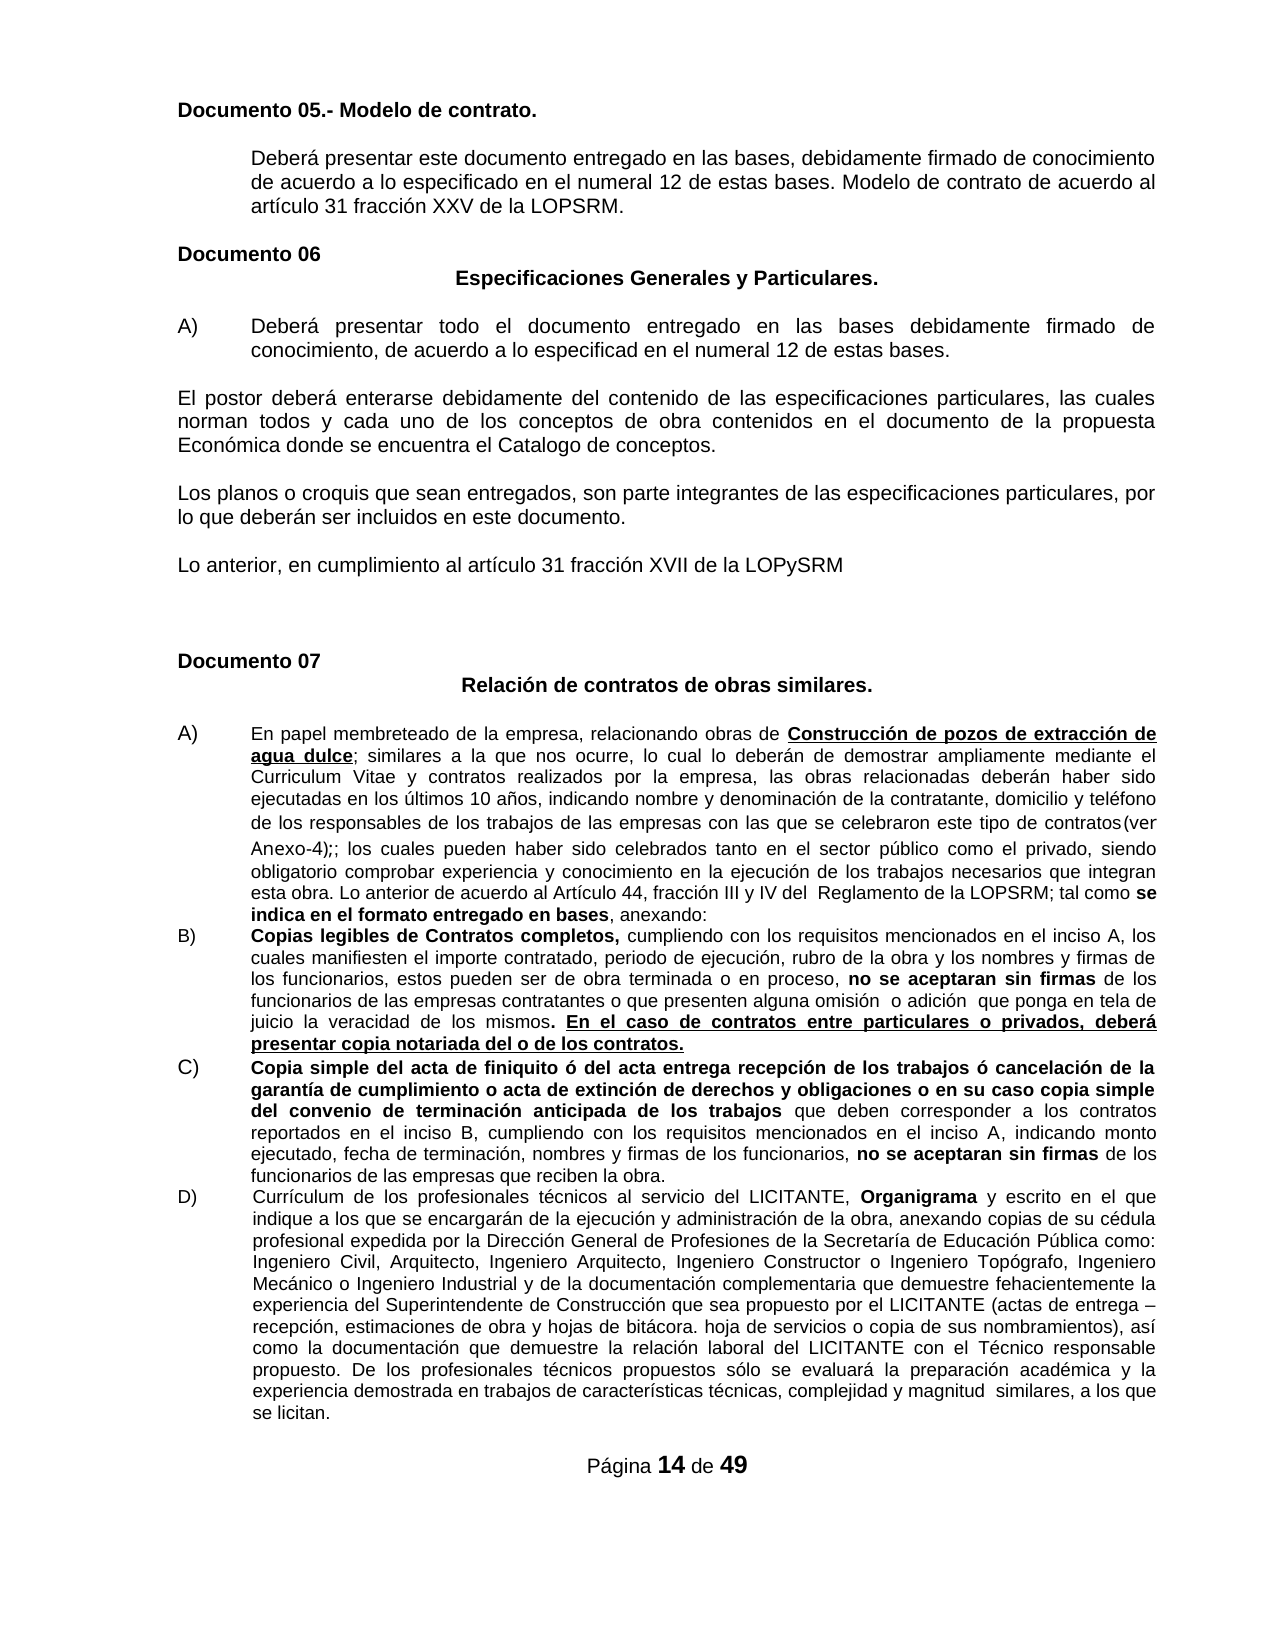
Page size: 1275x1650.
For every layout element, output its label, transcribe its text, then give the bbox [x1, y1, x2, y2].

text C) Copia simple del acta de finiquito ó del acta entrega recepción de los trabajos ó cancelación de la garantía de cumplimiento o acta de extinción de derechos y obligaciones o en su caso copia simple del convenio de terminación anticipada de los trabajos que deben corresponder a los contratos reportados en el inciso B, cumpliendo con los requisitos mencionados en el inciso A, indicando monto ejecutado, fecha de terminación, nombres y firmas de los funcionarios, no se aceptaran sin firmas de los funcionarios de las empresas que reciben la obra. [177, 1054, 1157, 1186]
text Relación de contratos de obras similares. [177, 673, 1157, 697]
text B) Copias legibles de Contratos completos, cumpliendo con los requisitos mencionados en el inciso A, los cuales manifiesten el importe contratado, periodo de ejecución, rubro de la obra y los nombres y firmas de los funcionarios, estos pueden ser de obra terminada o en proceso, no se aceptaran sin firmas de los funcionarios de las empresas contratantes o que presenten alguna omisión o adición que ponga en tela de juicio la veracidad de los mismos. En el caso de contratos entre particulares o privados, deberá presentar copia notariada del o de los contratos. [177, 925, 1157, 1054]
text Los planos o croquis que sean entregados, son parte integrantes de las especificaciones particulares, por lo que deberán ser incluidos en este documento. [177, 481, 1157, 529]
subtitle Documento 07 [177, 649, 1157, 673]
text Deberá presentar este documento entregado en las bases, debidamente firmado de conocimiento de acuerdo a lo especificado en el numeral 12 de estas bases. Modelo de contrato de acuerdo al artículo 31 fracción XXV de la LOPSRM. [177, 146, 1157, 218]
text Especificaciones Generales y Particulares. [177, 266, 1157, 289]
text Documento 05.- Modelo de contrato. [177, 98, 1157, 122]
list Currículum de los profesionales técnicos al servicio del LICITANTE, Organigrama y escrito en el que indique a los que se encargarán de la ejecución y administración de la obra, anexando copias de su cédula profesional expedida por la Dirección General de Profesiones de la Secretaría de Educación Pública como: Ingeniero Civil, Arquitecto, Ingeniero Arquitecto, Ingeniero Constructor o Ingeniero Topógrafo, Ingeniero Mecánico o Ingeniero Industrial y de la documentación complementaria que demuestre fehacientemente la experiencia del Superintendente de Construcción que sea propuesto por el LICITANTE (actas de entrega – recepción, estimaciones de obra y hojas de bitácora. hoja de servicios o copia de sus nombramientos), así como la documentación que demuestre la relación laboral del LICITANTE con el Técnico responsable propuesto. De los profesionales técnicos propuestos sólo se evaluará la preparación académica y la experiencia demostrada en trabajos de características técnicas, complejidad y magnitud similares, a los que se licitan. [177, 1186, 1157, 1423]
text A) En papel membreteado de la empresa, relacionando obras de Construcción de pozos de extracción de agua dulce; similares a la que nos ocurre, lo cual lo deberán de demostrar ampliamente mediante el Curriculum Vitae y contratos realizados por la empresa, las obras relacionadas deberán haber sido ejecutadas en los últimos 10 años, indicando nombre y denominación de la contratante, domicilio y teléfono de los responsables de los trabajos de las empresas con las que se celebraron este tipo de contratos(ver Anexo-4);; los cuales pueden haber sido celebrados tanto en el sector público como el privado, siendo obligatorio comprobar experiencia y conocimiento en la ejecución de los trabajos necesarios que integran esta obra. Lo anterior de acuerdo al Artículo 44, fracción III y IV del Reglamento de la LOPSRM; tal como se indica en el formato entregado en bases, anexando: [177, 721, 1157, 925]
text Lo anterior, en cumplimiento al artículo 31 fracción XVII de la LOPySRM [177, 553, 1157, 577]
text Documento 06 [177, 242, 1157, 266]
text El postor deberá enterarse debidamente del contenido de las especificaciones particulares, las cuales norman todos y cada uno de los conceptos de obra contenidos en el documento de la propuesta Económica donde se encuentra el Catalogo de conceptos. [177, 385, 1157, 457]
text A) Deberá presentar todo el documento entregado en las bases debidamente firmado de conocimiento, de acuerdo a lo especificad en el numeral 12 de estas bases. [177, 313, 1157, 361]
